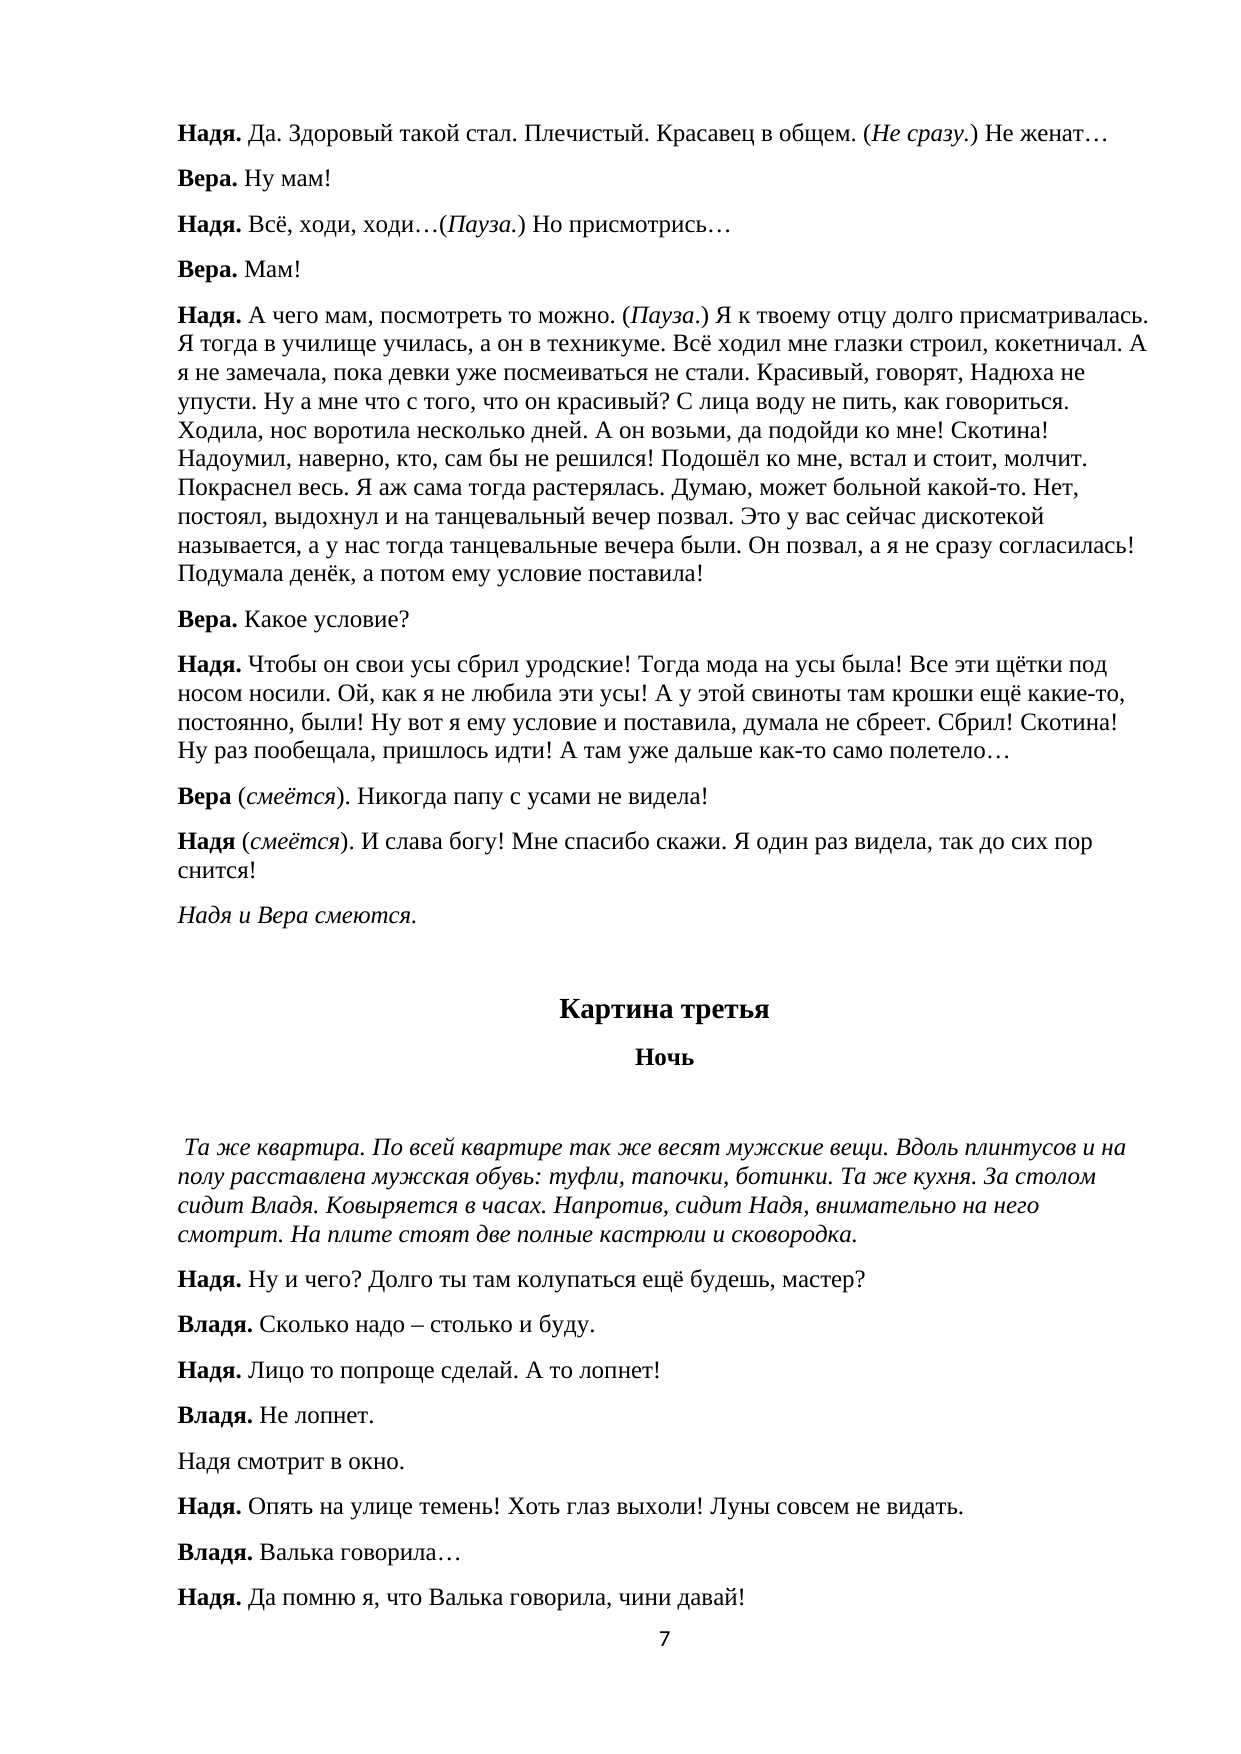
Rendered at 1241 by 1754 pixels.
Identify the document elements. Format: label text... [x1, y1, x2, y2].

text Владя. Валька говорила… [177, 1537, 1152, 1565]
text Надя. Чтобы он свои усы сбрил уродские! Тогда мода на усы была! Все эти щётки под носом носили. Ой, как я не любила эти усы! А у этой свиноты там крошки ещё какие-то, постоянно, были! Ну вот я ему условие и поставила, думала не сбреет. Сбрил! Скотина! Ну раз пообещала, пришлось идти! А там уже дальше как-то само полетело… [177, 649, 1152, 764]
text Надя смотрит в окно. [177, 1446, 1152, 1474]
text Владя. Не лопнет. [177, 1400, 1152, 1429]
text Надя. Лицо то попроще сделай. А то лопнет! [177, 1355, 1152, 1384]
text Надя. Ну и чего? Долго ты там колупаться ещё будешь, мастер? [177, 1264, 1152, 1293]
text Надя. Да. Здоровый такой стал. Плечистый. Красавец в общем. (Не сразу.) Не женат… [177, 118, 1152, 147]
text Ночь [177, 1042, 1152, 1070]
text Вера. Ну мам! [177, 163, 1152, 192]
text Надя и Вера смеются. [177, 901, 1152, 929]
text Надя. А чего мам, посмотреть то можно. (Пауза.) Я к твоему отцу долго присматривалась. Я тогда в училище училась, а он в техникуме. Всё ходил мне глазки строил, кокетничал. А я не замечала, пока девки уже посмеиваться не стали. Красивый, говорят, Надюха не упусти. Ну а мне что с того, что он красивый? С лица воду не пить, как говориться. Ходила, нос воротила несколько дней. А он возьми, да подойди ко мне! Скотина! Надоумил, наверно, кто, сам бы не решился! Подошёл ко мне, встал и стоит, молчит. Покраснел весь. Я аж сама тогда растерялась. Думаю, может больной какой-то. Нет, постоял, выдохнул и на танцевальный вечер позвал. Это у вас сейчас дискотекой называется, а у нас тогда танцевальные вечера были. Он позвал, а я не сразу согласилась! Подумала денёк, а потом ему условие поставила! [177, 300, 1152, 587]
text Надя (смеётся). И слава богу! Мне спасибо скажи. Я один раз видела, так до сих пор снится! [177, 826, 1152, 884]
text Надя. Всё, ходи, ходи…(Пауза.) Но присмотрись… [177, 209, 1152, 238]
text Вера. Мам! [177, 254, 1152, 283]
text Надя. Да помню я, что Валька говорила, чини давай! [177, 1582, 1152, 1611]
text Вера (смеётся). Никогда папу с усами не видела! [177, 781, 1152, 810]
text Надя. Опять на улице темень! Хоть глаз выхоли! Луны совсем не видать. [177, 1491, 1152, 1520]
text Вера. Какое условие? [177, 604, 1152, 633]
text Та же квартира. По всей квартире так же весят мужские вещи. Вдоль плинтусов и на полу расставлена мужская обувь: туфли, тапочки, ботинки. Та же кухня. За столом сидит Владя. Ковыряется в часах. Напротив, сидит Надя, внимательно на него смотрит. На плите стоят две полные кастрюли и сковородка. [177, 1132, 1152, 1247]
text Владя. Сколько надо – столько и буду. [177, 1309, 1152, 1338]
text Картина третья [177, 991, 1152, 1025]
